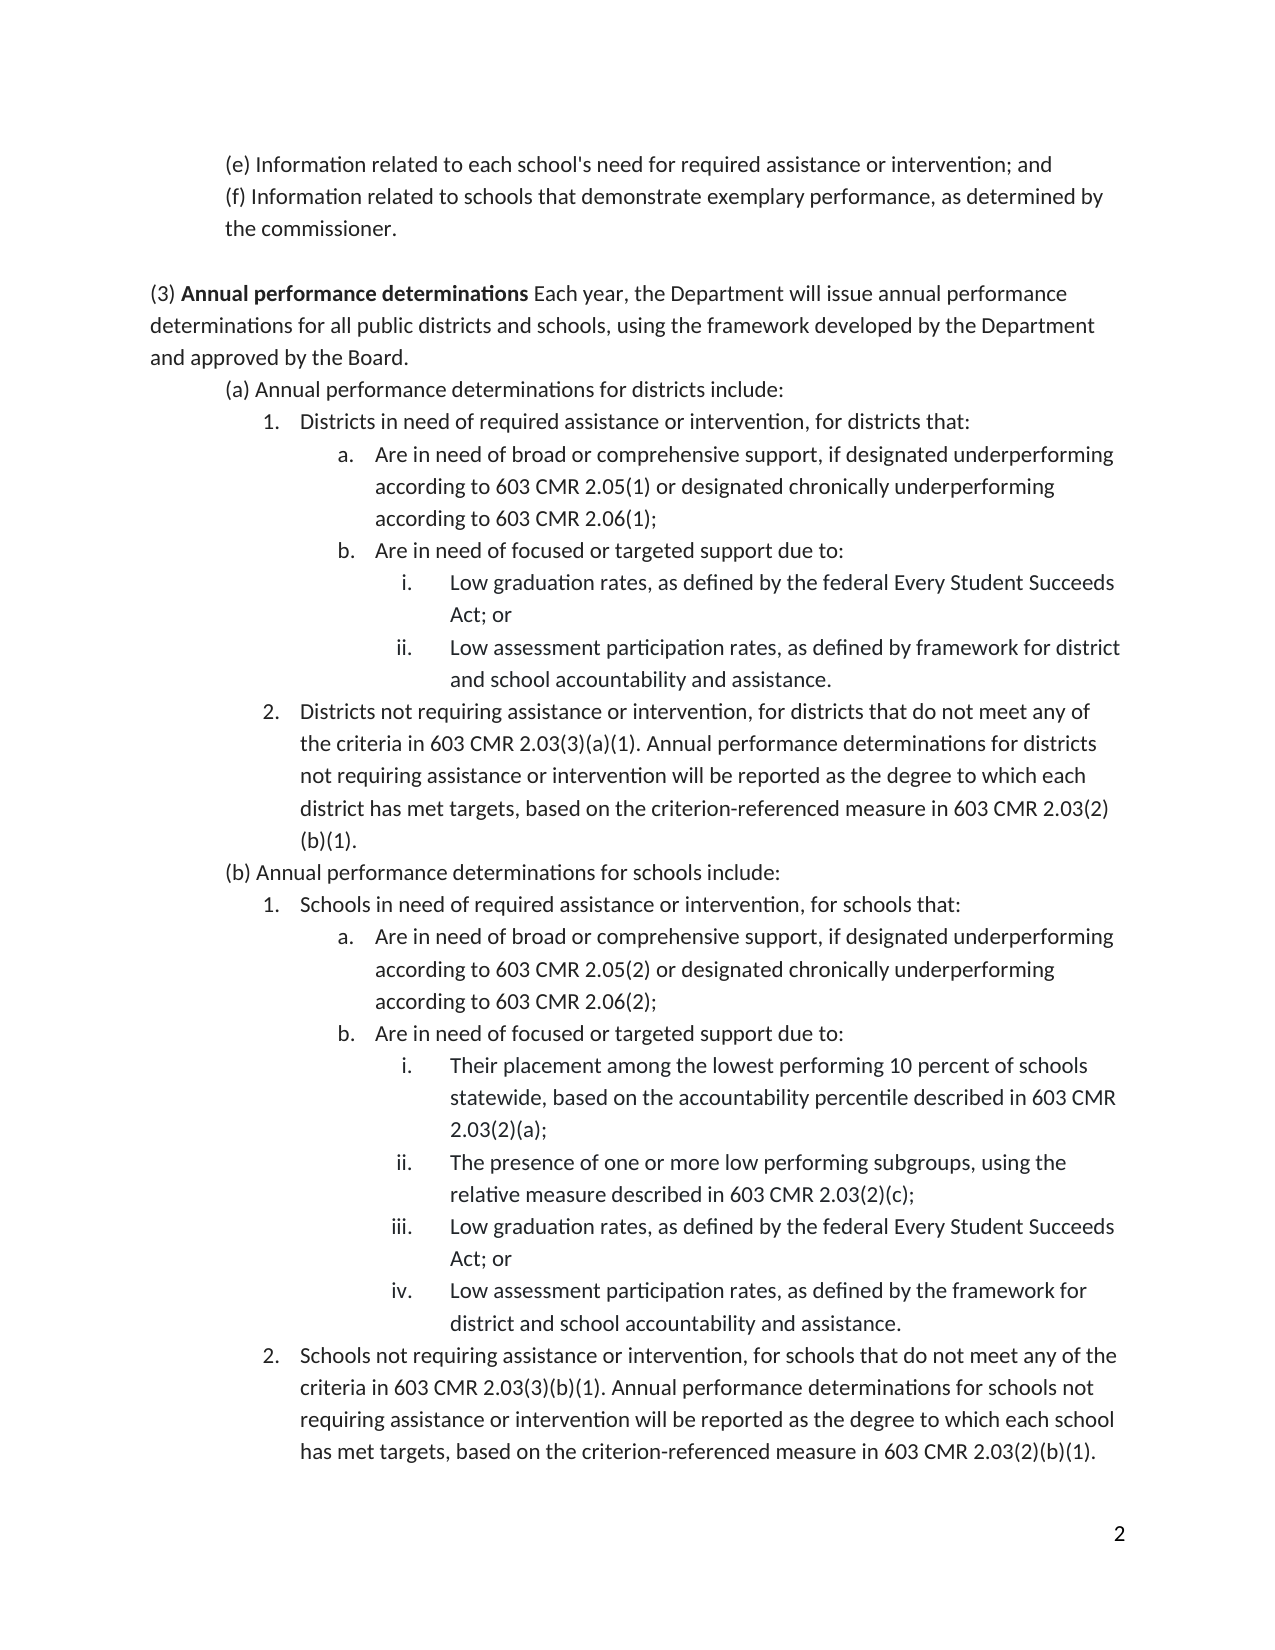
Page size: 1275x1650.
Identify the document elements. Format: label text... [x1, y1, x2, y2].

list Districts not requiring assistance or intervention, for districts that do not meet any of the criteria in 603 CMR 2.03(3)(a)(1). Annual performance determinations for districts not requiring assistance or intervention will be reported as the degree to which each district has met targets, based on the criterion-referenced measure in 603 CMR 2.03(2)(b)(1). [262, 697, 1125, 854]
list The presence of one or more low performing subgroups, using the relative measure described in 603 CMR 2.03(2)(c); [412, 1148, 1125, 1208]
list Low assessment participation rates, as defined by framework for district and school accountability and assistance. [412, 633, 1125, 693]
list Are in need of focused or targeted support due to: [337, 1019, 1125, 1047]
text (b) Annual performance determinations for schools include: [225, 858, 1125, 886]
list Low graduation rates, as defined by the federal Every Student Succeeds Act; or [412, 568, 1125, 629]
text (e) Information related to each school's need for required assistance or intervention; and [225, 150, 1125, 178]
text (f) Information related to schools that demonstrate exemplary performance, as determined by the commissioner. [225, 182, 1125, 242]
list Are in need of focused or targeted support due to: [337, 536, 1125, 564]
text (a) Annual performance determinations for districts include: [225, 375, 1125, 403]
list Districts in need of required assistance or intervention, for districts that: [262, 407, 1125, 436]
list Low assessment participation rates, as defined by the framework for district and school accountability and assistance. [412, 1277, 1125, 1337]
list Their placement among the lowest performing 10 percent of schools statewide, based on the accountability percentile described in 603 CMR 2.03(2)(a); [412, 1051, 1125, 1144]
list Low graduation rates, as defined by the federal Every Student Succeeds Act; or [412, 1212, 1125, 1272]
list Schools not requiring assistance or intervention, for schools that do not meet any of the criteria in 603 CMR 2.03(3)(b)(1). Annual performance determinations for schools not requiring assistance or intervention will be reported as the degree to which each school has met targets, based on the criterion-referenced measure in 603 CMR 2.03(2)(b)(1). [262, 1341, 1125, 1466]
list Are in need of broad or comprehensive support, if designated underperforming according to 603 CMR 2.05(2) or designated chronically underperforming according to 603 CMR 2.06(2); [337, 922, 1125, 1015]
text (3) Annual performance determinations Each year, the Department will issue annual performance determinations for all public districts and schools, using the framework developed by the Department and approved by the Board. [150, 279, 1125, 371]
list Are in need of broad or comprehensive support, if designated underperforming according to 603 CMR 2.05(1) or designated chronically underperforming according to 603 CMR 2.06(1); [337, 440, 1125, 532]
list Schools in need of required assistance or intervention, for schools that: [262, 890, 1125, 918]
